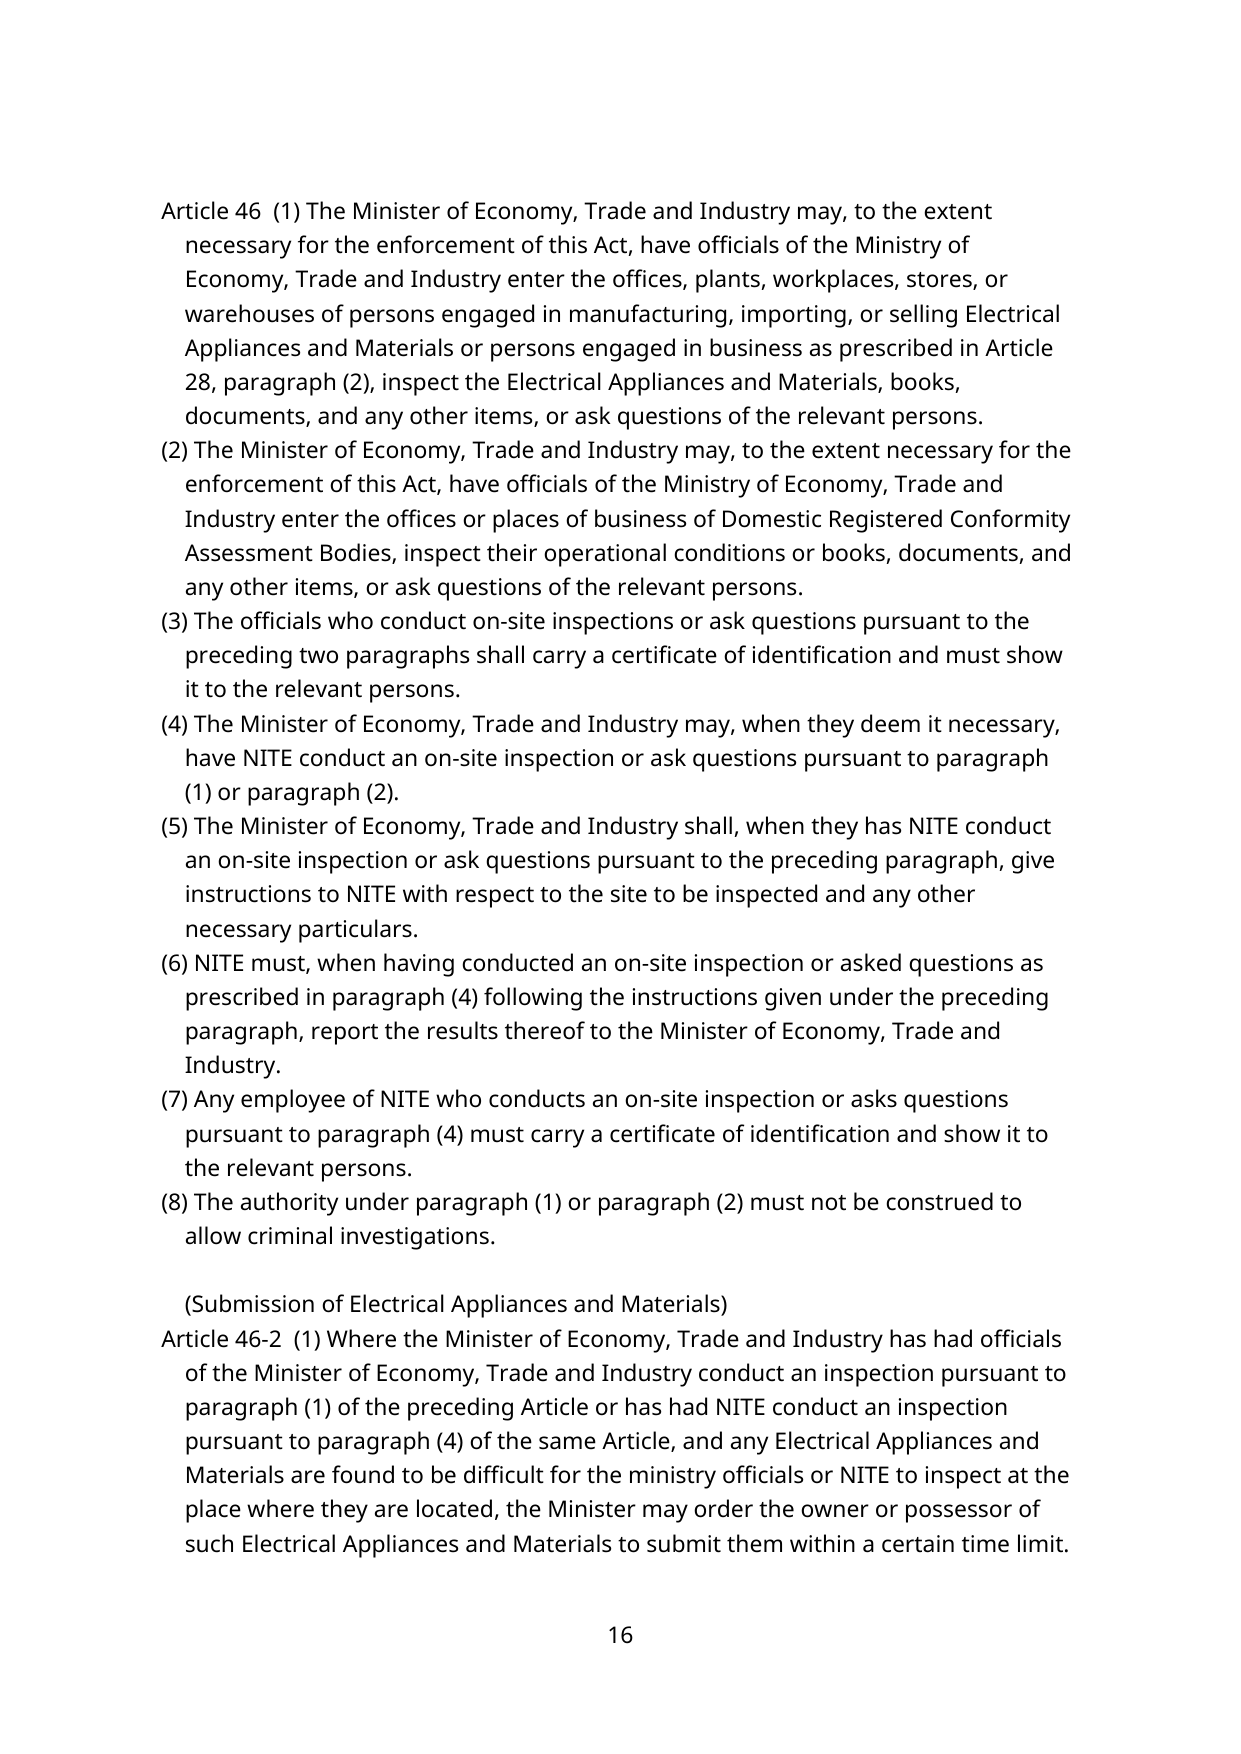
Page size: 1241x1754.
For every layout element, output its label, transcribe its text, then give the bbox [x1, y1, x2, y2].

text (6) NITE must, when having conducted an on-site inspection or asked questions as prescribed in paragraph (4) following the instructions given under the preceding paragraph, report the results thereof to the Minister of Economy, Trade and Industry. [161, 945, 1079, 1082]
text (5) The Minister of Economy, Trade and Industry shall, when they has NITE conduct an on-site inspection or ask questions pursuant to the preceding paragraph, give instructions to NITE with respect to the site to be inspected and any other necessary particulars. [161, 809, 1079, 945]
text (3) The officials who conduct on-site inspections or ask questions pursuant to the preceding two paragraphs shall carry a certificate of identification and must show it to the relevant persons. [161, 604, 1079, 706]
text Article 46 (1) The Minister of Economy, Trade and Industry may, to the extent necessary for the enforcement of this Act, have officials of the Ministry of Economy, Trade and Industry enter the offices, plants, workplaces, stores, or warehouses of persons engaged in manufacturing, importing, or selling Electrical Appliances and Materials or persons engaged in business as prescribed in Article 28, paragraph (2), inspect the Electrical Appliances and Materials, books, documents, and any other items, or ask questions of the relevant persons. [161, 194, 1079, 433]
text (Submission of Electrical Appliances and Materials) [184, 1287, 1079, 1321]
text Article 46-2 (1) Where the Minister of Economy, Trade and Industry has had officials of the Minister of Economy, Trade and Industry conduct an inspection pursuant to paragraph (1) of the preceding Article or has had NITE conduct an inspection pursuant to paragraph (4) of the same Article, and any Electrical Appliances and Materials are found to be difficult for the ministry officials or NITE to inspect at the place where they are located, the Minister may order the owner or possessor of such Electrical Appliances and Materials to submit them within a certain time limit. [161, 1321, 1079, 1560]
text (2) The Minister of Economy, Trade and Industry may, to the extent necessary for the enforcement of this Act, have officials of the Ministry of Economy, Trade and Industry enter the offices or places of business of Domestic Registered Conformity Assessment Bodies, inspect their operational conditions or books, documents, and any other items, or ask questions of the relevant persons. [161, 433, 1079, 604]
text (8) The authority under paragraph (1) or paragraph (2) must not be construed to allow criminal investigations. [161, 1184, 1079, 1253]
text (7) Any employee of NITE who conducts an on-site inspection or asks questions pursuant to paragraph (4) must carry a certificate of identification and show it to the relevant persons. [161, 1082, 1079, 1184]
text (4) The Minister of Economy, Trade and Industry may, when they deem it necessary, have NITE conduct an on-site inspection or ask questions pursuant to paragraph (1) or paragraph (2). [161, 706, 1079, 809]
